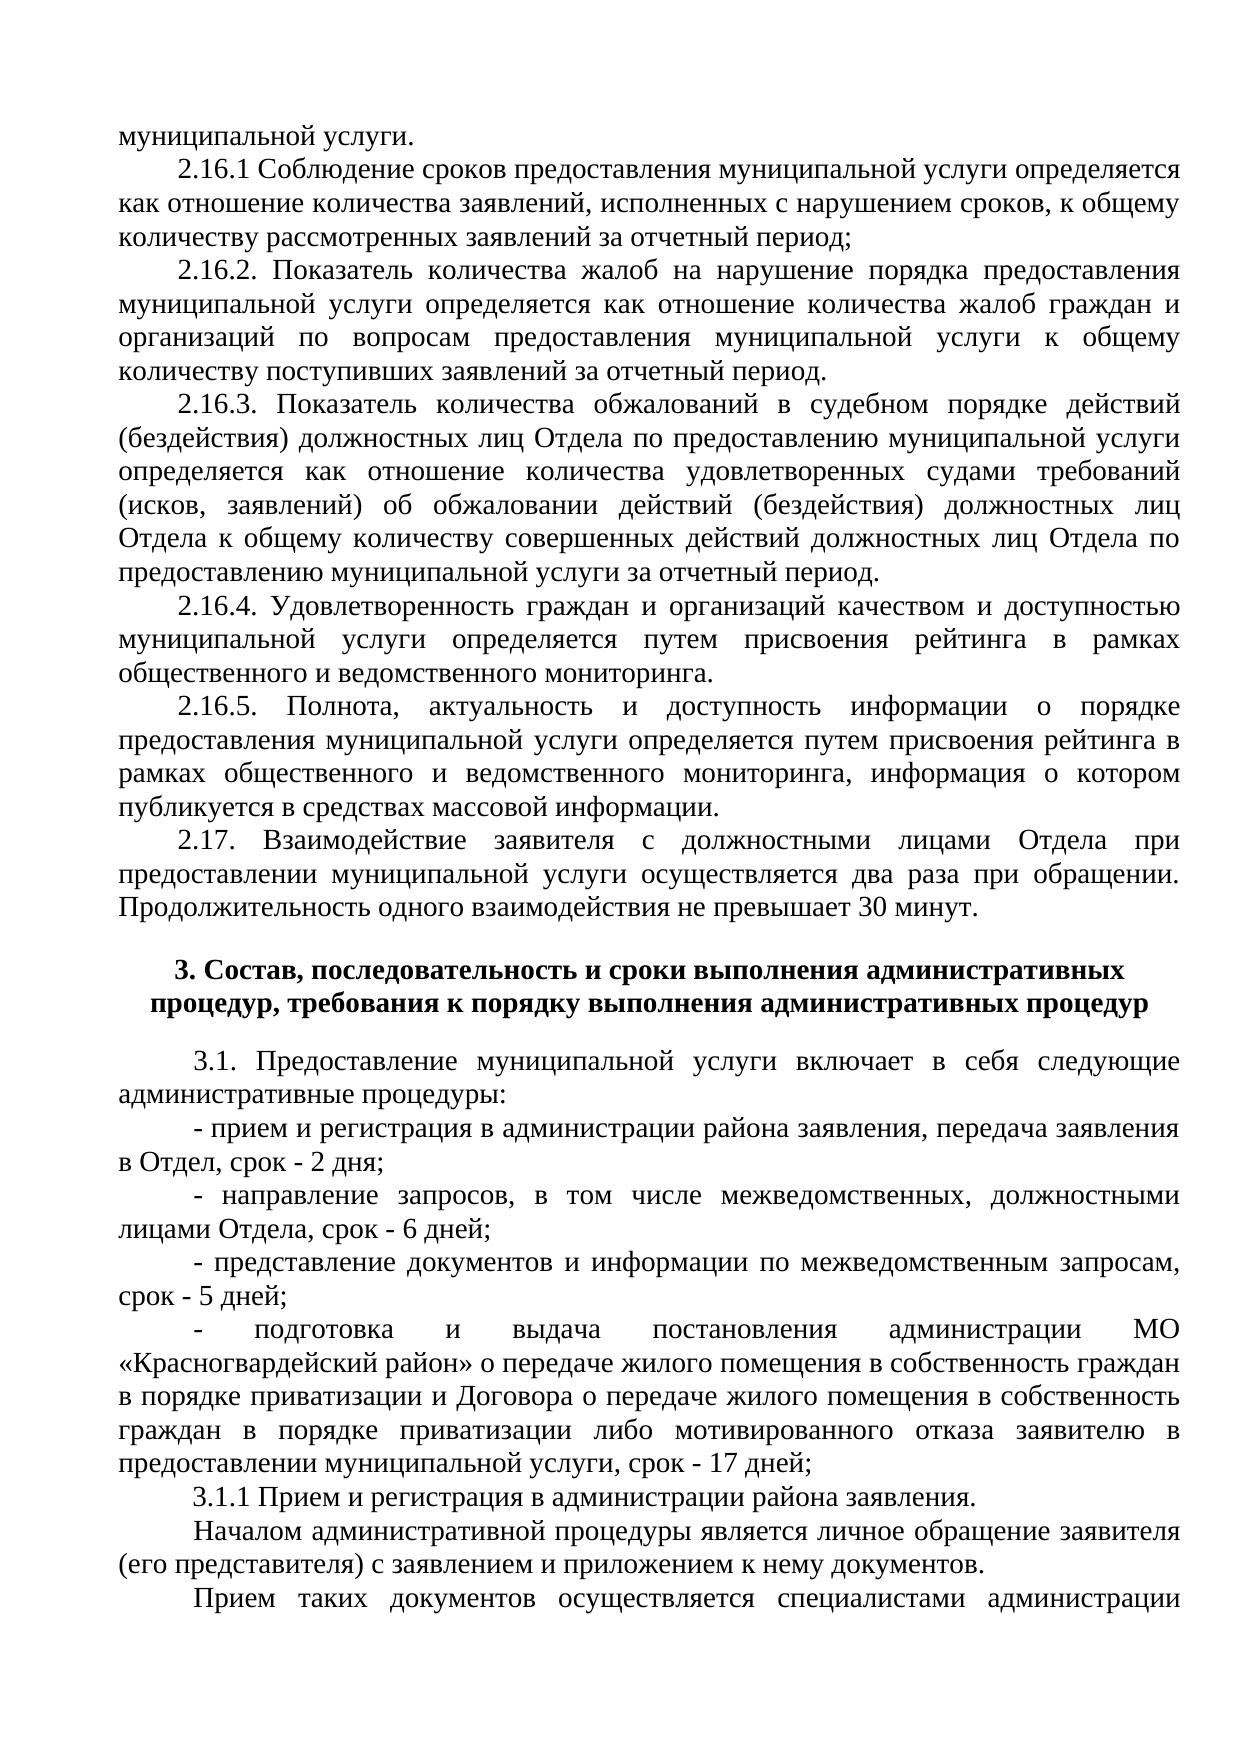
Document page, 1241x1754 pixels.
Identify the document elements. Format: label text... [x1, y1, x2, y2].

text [118, 1580, 1181, 1613]
text - прием и регистрация в администрации района заявления, передача заявления в Отдел, срок - 2 дня; [118, 1110, 1181, 1177]
text 2.16.5. Полнота, актуальность и доступность информации о порядке предоставления муниципальной услуги определяется путем присвоения рейтинга в рамках общественного и ведомственного мониторинга, информация о котором публикуется в средствах массовой информации. [118, 688, 1181, 822]
text 3. Состав, последовательность и сроки выполнения административных процедур, требования к порядку выполнения административных процедур [118, 952, 1181, 1019]
text 2.17. Взаимодействие заявителя с должностными лицами Отдела при предоставлении муниципальной услуги осуществляется два раза при обращении. Продолжительность одного взаимодействия не превышает 30 минут. [118, 822, 1181, 923]
text - представление документов и информации по межведомственным запросам, срок - 5 дней; [118, 1244, 1181, 1311]
text 2.16.1 Соблюдение сроков предоставления муниципальной услуги определяется как отношение количества заявлений, исполненных с нарушением сроков, к общему количеству рассмотренных заявлений за отчетный период; [118, 152, 1181, 252]
text 2.16.4. Удовлетворенность граждан и организаций качеством и доступностью муниципальной услуги определяется путем присвоения рейтинга в рамках общественного и ведомственного мониторинга. [118, 588, 1181, 688]
text 3.1. Предоставление муниципальной услуги включает в себя следующие административные процедуры: [118, 1043, 1181, 1110]
text 3.1.1 Прием и регистрация в администрации района заявления. [118, 1479, 1181, 1513]
text 2.16.3. Показатель количества обжалований в судебном порядке действий (бездействия) должностных лиц Отдела по предоставлению муниципальной услуги определяется как отношение количества удовлетворенных судами требований (исков, заявлений) об обжаловании действий (бездействия) должностных лиц Отдела к общему количеству совершенных действий должностных лиц Отдела по предоставлению муниципальной услуги за отчетный период. [118, 386, 1181, 588]
text 2.16.2. Показатель количества жалоб на нарушение порядка предоставления муниципальной услуги определяется как отношение количества жалоб граждан и организаций по вопросам предоставления муниципальной услуги к общему количеству поступивших заявлений за отчетный период. [118, 252, 1181, 386]
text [118, 118, 1181, 152]
text Началом административной процедуры является личное обращение заявителя (его представителя) с заявлением и приложением к нему документов. [118, 1513, 1181, 1580]
text - направление запросов, в том числе межведомственных, должностными лицами Отдела, срок - 6 дней; [118, 1177, 1181, 1244]
text - подготовка и выдача постановления администрации МО «Красногвардейский район» о передаче жилого помещения в собственность граждан в порядке приватизации и Договора о передаче жилого помещения в собственность граждан в порядке приватизации либо мотивированного отказа заявителю в предоставлении муниципальной услуги, срок - 17 дней; [118, 1311, 1181, 1479]
